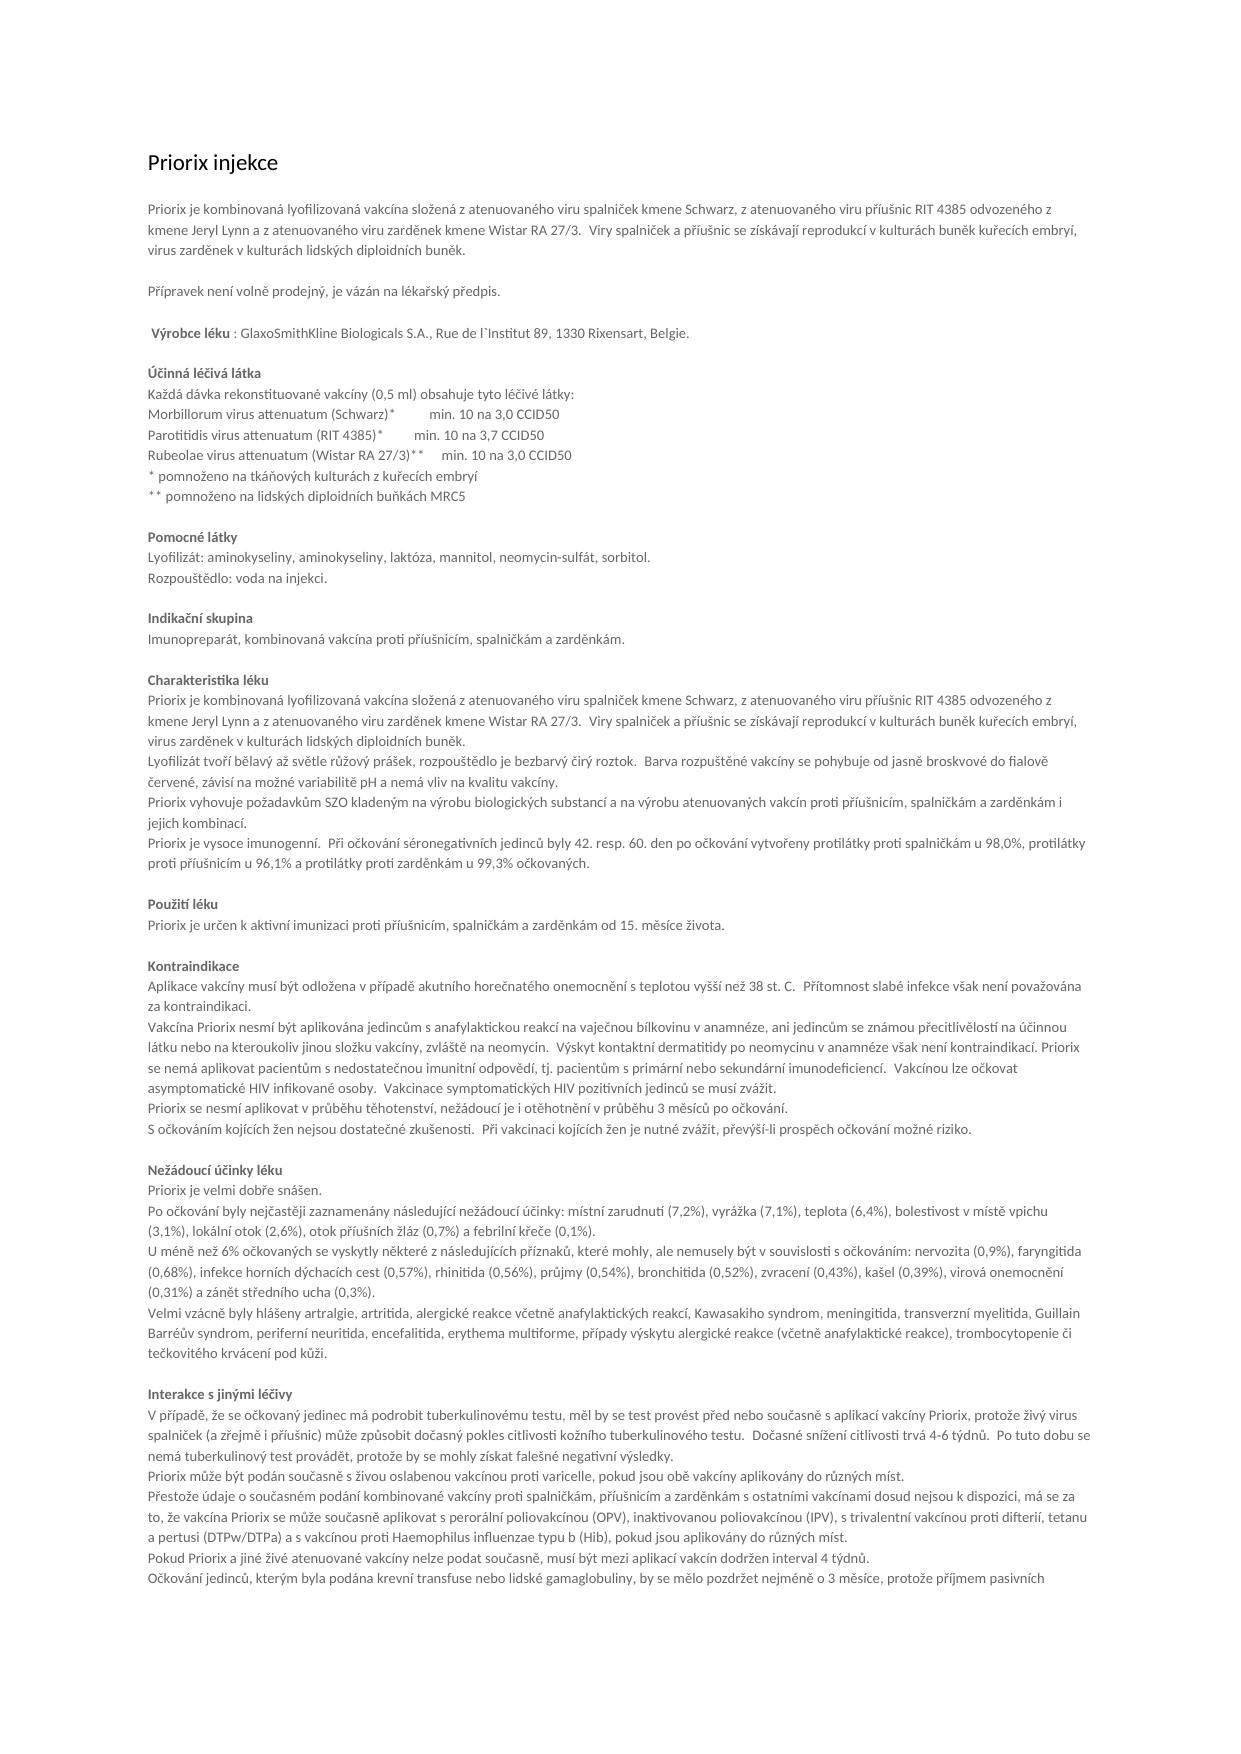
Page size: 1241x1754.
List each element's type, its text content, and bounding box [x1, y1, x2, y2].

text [148, 324, 1093, 1587]
text Priorix injekce [148, 148, 1093, 176]
text Přípravek není volně prodejný, je vázán na lékařský předpis. [148, 283, 1093, 301]
text Priorix je kombinovaná lyofilizovaná vakcína složená z atenuovaného viru spalniček kmene Schwarz, z atenuovaného viru příušnic RIT 4385 odvozeného z kmene Jeryl Lynn a z atenuovaného viru zarděnek kmene Wistar RA 27/3. Viry spalniček a příušnic se získávají reprodukcí v kulturách buněk kuřecích embryí, virus zarděnek v kulturách lidských diploidních buněk. [148, 201, 1093, 259]
